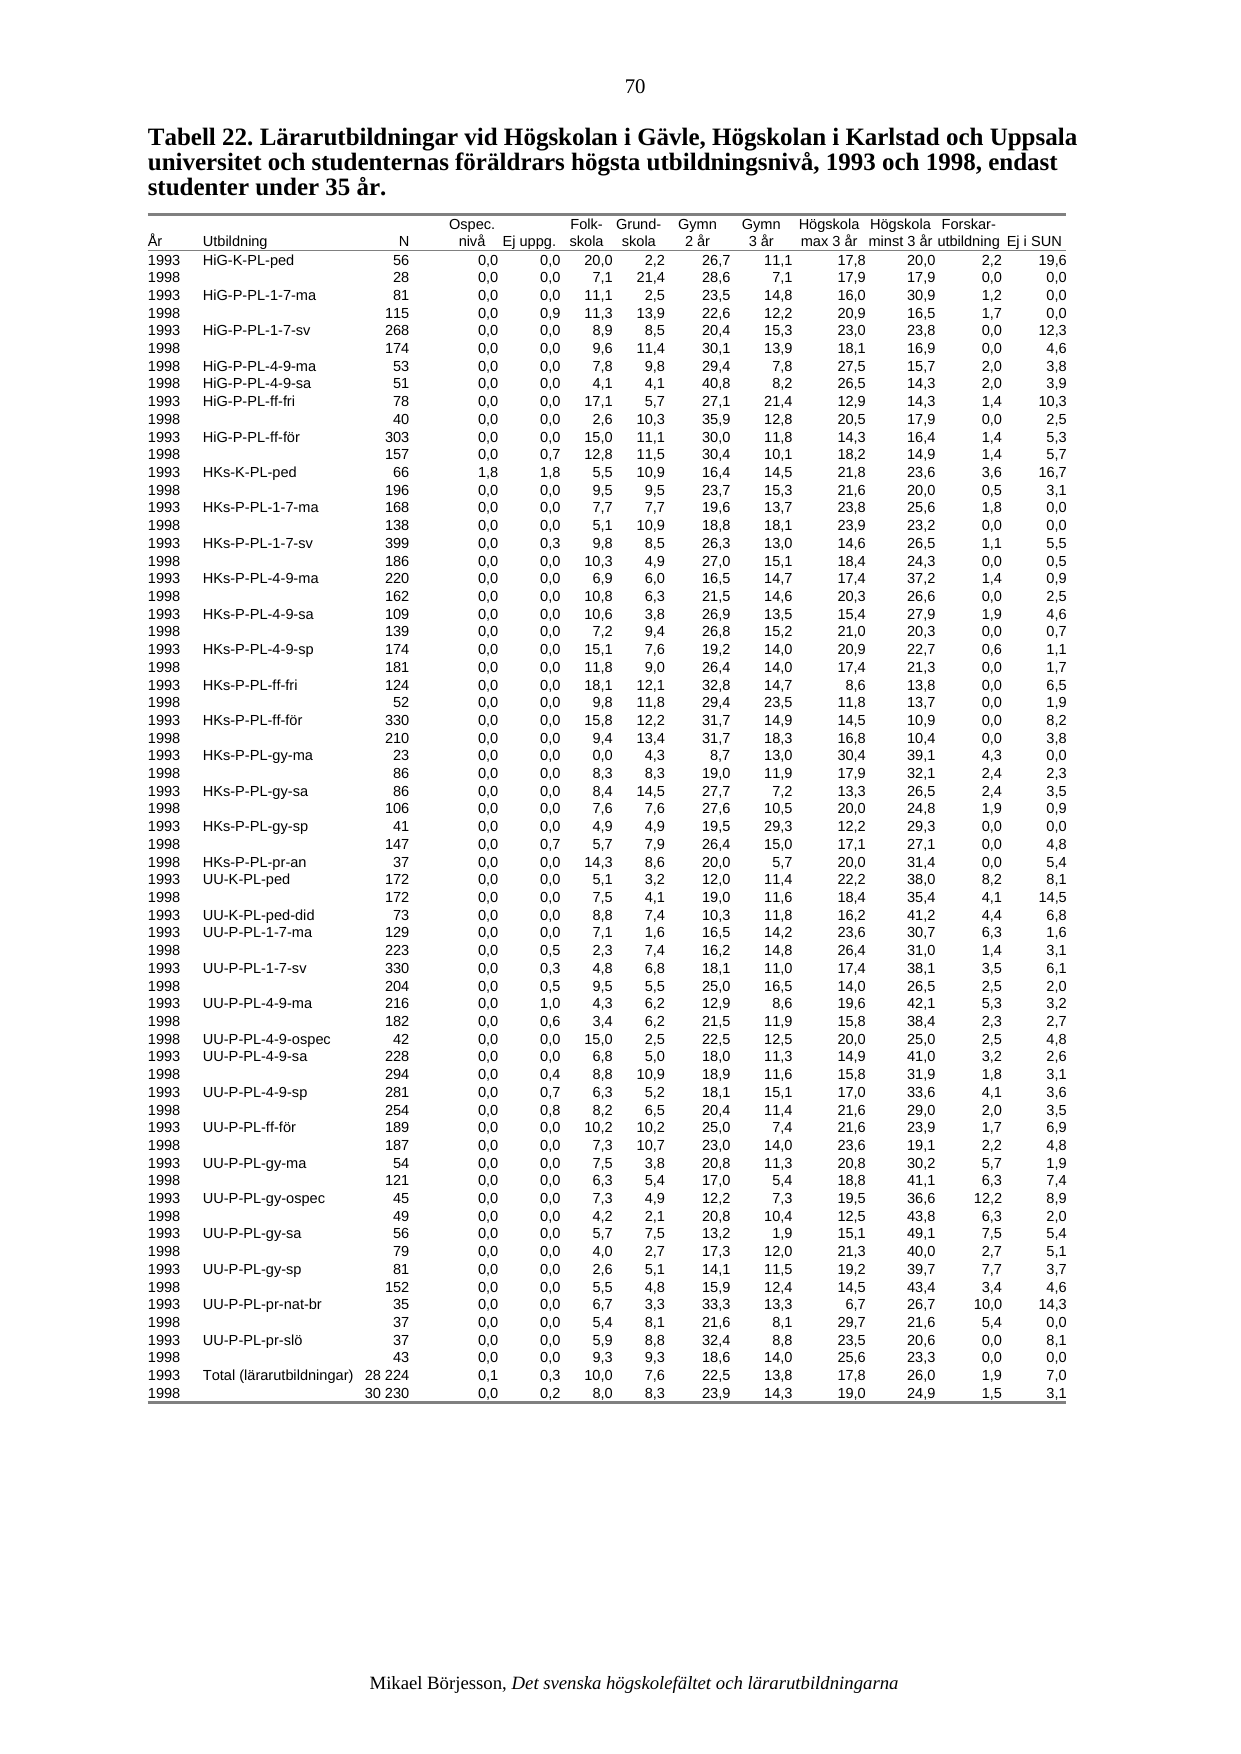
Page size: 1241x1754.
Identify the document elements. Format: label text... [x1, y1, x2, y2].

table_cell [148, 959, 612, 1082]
text Lärarutbildningar vid Högskolan i Gävle, Högskolan i Karlstad och Uppsala universitet och studenternas föräldrars högsta utbildningsnivå, 1993 och 1998, endast studenter under 35 år. [148, 125, 1122, 200]
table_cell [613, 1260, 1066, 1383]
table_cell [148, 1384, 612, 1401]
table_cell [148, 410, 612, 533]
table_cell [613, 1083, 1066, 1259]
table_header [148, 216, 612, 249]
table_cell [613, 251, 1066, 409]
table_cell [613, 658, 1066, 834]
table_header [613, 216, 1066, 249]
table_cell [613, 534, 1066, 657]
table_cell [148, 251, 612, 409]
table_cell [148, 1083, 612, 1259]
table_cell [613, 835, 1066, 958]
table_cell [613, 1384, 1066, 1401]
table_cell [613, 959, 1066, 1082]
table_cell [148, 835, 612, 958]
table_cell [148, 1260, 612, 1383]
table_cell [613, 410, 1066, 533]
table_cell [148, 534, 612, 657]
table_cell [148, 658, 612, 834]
